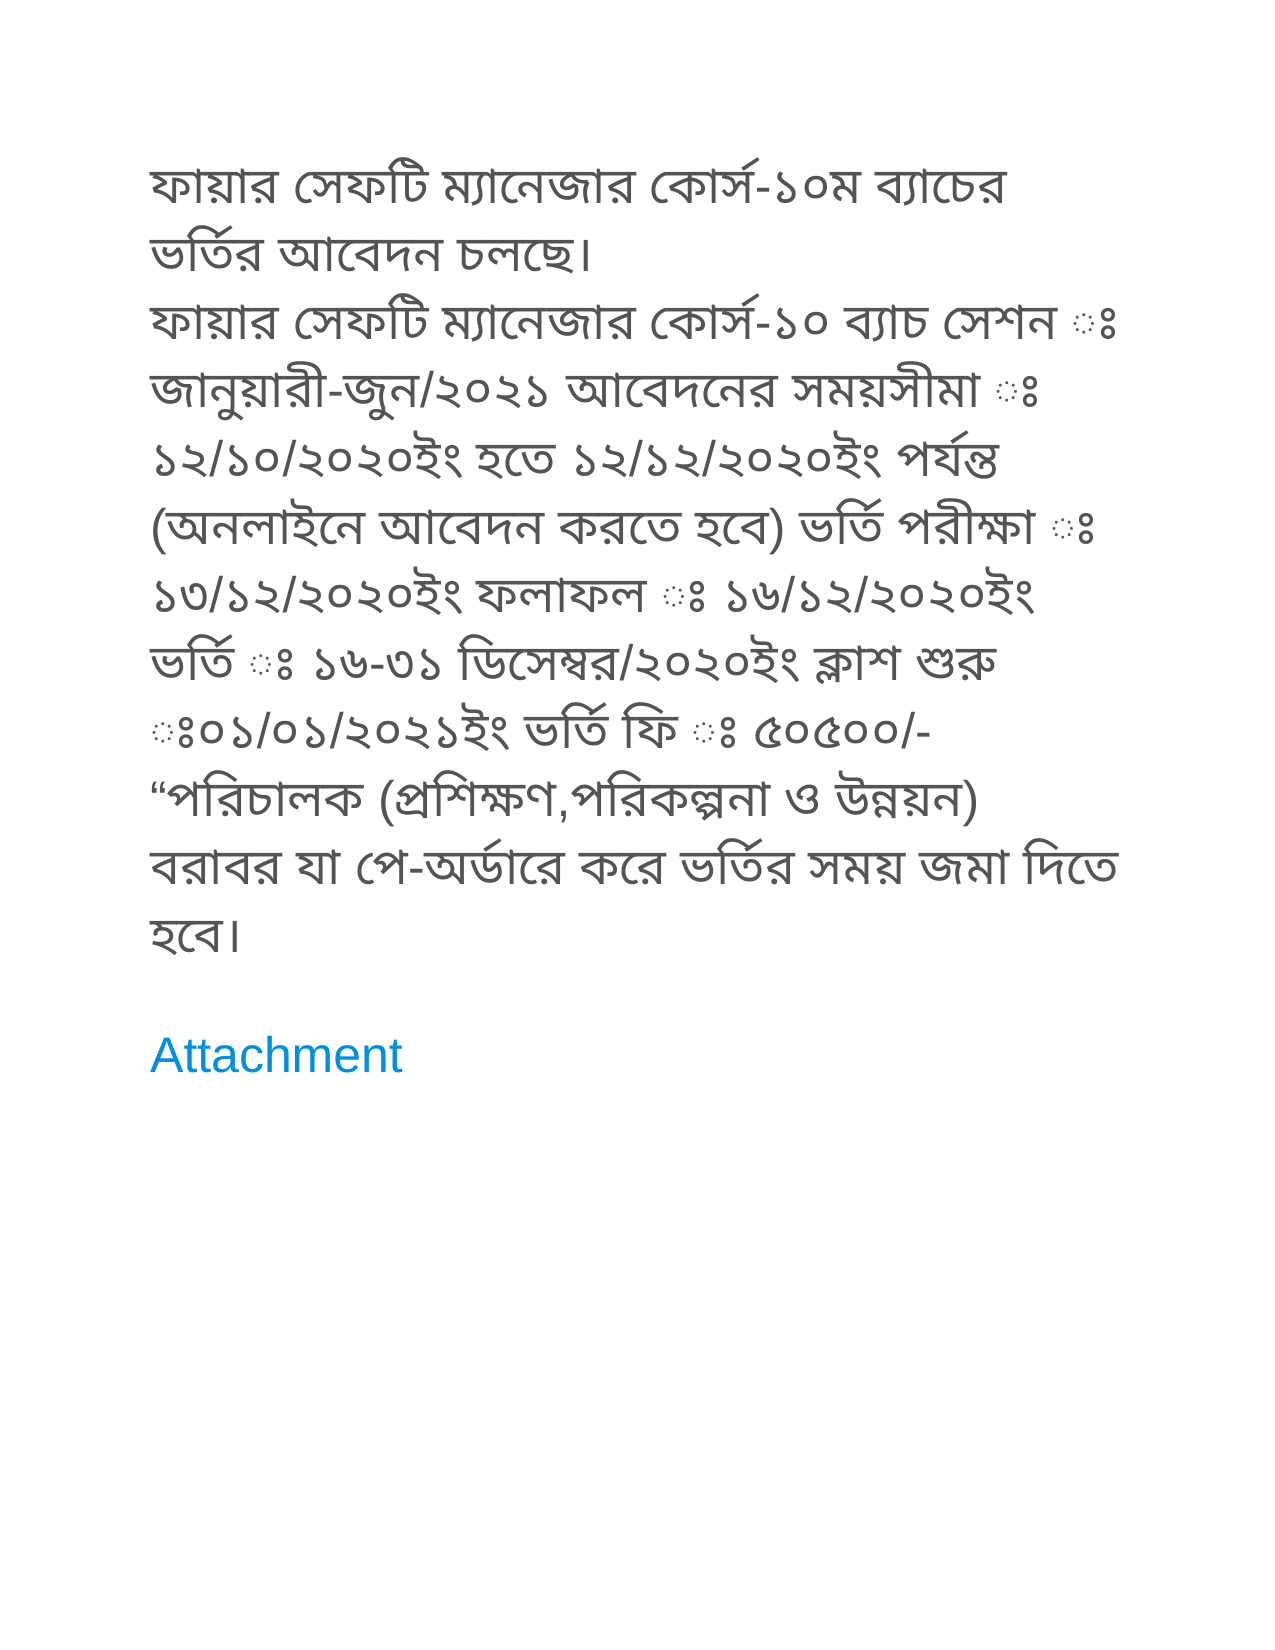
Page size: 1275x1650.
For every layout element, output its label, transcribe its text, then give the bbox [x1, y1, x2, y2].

text ফায়ার সেফটি ম্যানেজার কোর্স-১০ম ব্যাচের ভর্তির আবেদন চলছে। [150, 150, 1125, 286]
text ফায়ার সেফটি ম্যানেজার কোর্স-১০ ব্যাচ সেশন ঃ জানুয়ারী-জুন/২০২১ আবেদনের সময়সীমা ঃ ১২/১০/২০২০ইং হতে ১২/১২/২০২০ইং পর্যন্ত (অনলাইনে আবেদন করতে হবে) ভর্তি পরীক্ষা ঃ ১৩/১২/২০২০ইং ফলাফল ঃ ১৬/১২/২০২০ইং ভর্তি ঃ ১৬-৩১ ডিসেম্বর/২০২০ইং ক্লাশ শুরু ঃ০১/০১/২০২১ইং ভর্তি ফি ঃ ৫০৫০০/- “পরিচালক (প্রশিক্ষণ,পরিকল্পনা ও উন্নয়ন) বরাবর যা পে-অর্ডারে করে ভর্তির সময় জমা দিতে হবে। Attachment [150, 286, 1125, 1082]
